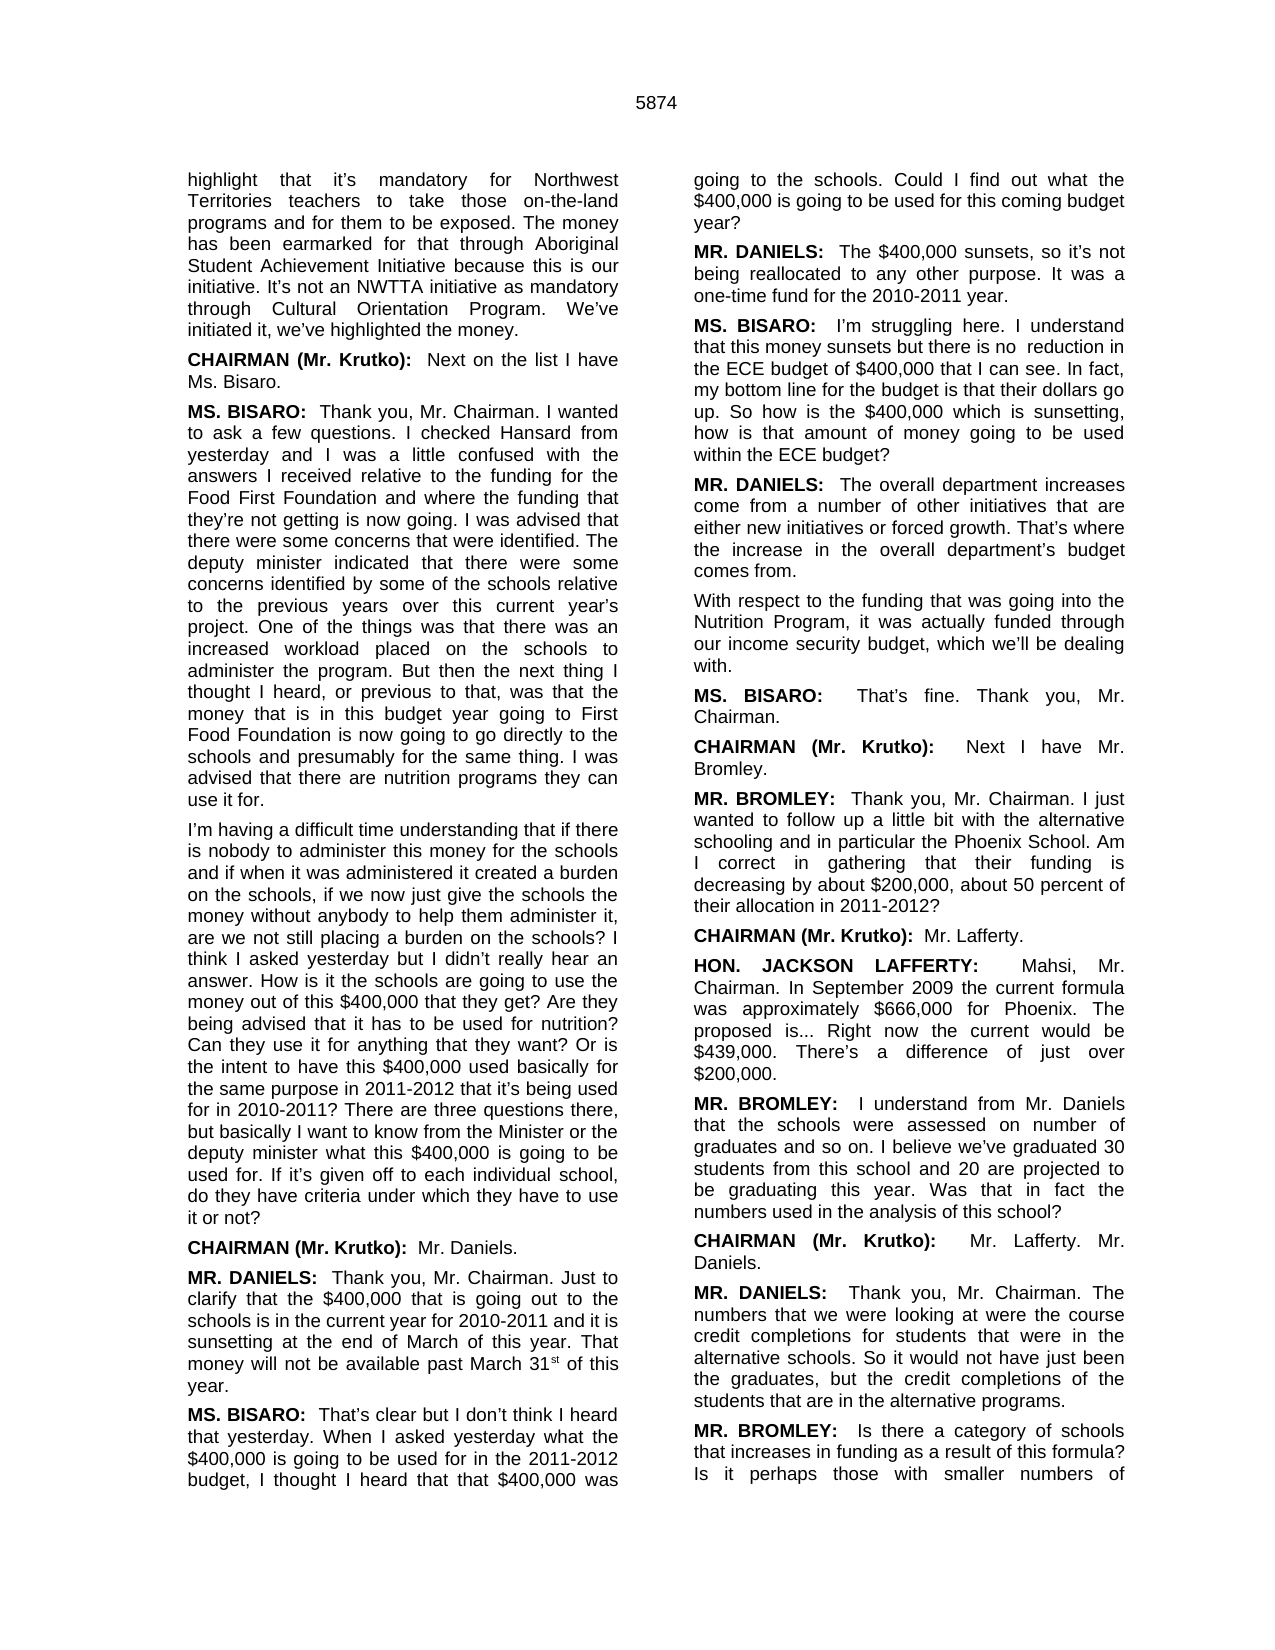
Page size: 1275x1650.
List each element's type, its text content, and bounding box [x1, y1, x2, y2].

text CHAIRMAN (Mr. Krutko): Mr. Daniels. [187, 1237, 619, 1258]
text MS. BISARO: That’s clear but I don’t think I heard that yesterday. When I asked yesterday what the $400,000 is going to be used for in the 2011-2012 budget, I thought I heard that that $400,000 was going to the schools. Could I find out what the $400,000 is going to be used for this coming budget year? [187, 1404, 619, 1491]
text I’m having a dficult time understanding that there is nobody to administer this money for the schools and when it was administered it created a burden on the schools, we now just give the schools the money without anybody to help them administer it, are we not still placing a burden on the schools? I think I asked yesterday but I didn’t really hear an answer. How is it the schools are going to use the money out of this $400,000 that they get? Are they being advised that it has to be used for nutrition? Can they use it for anything that they want? Or is the intent to have this $400,000 used basically for the same purpose in 2011-2012 that it’s being used for in 2010-2011? There are three questions there, but basically I want to know from the Minister or the deputy minister what this $400,000 is going to be used for. If it’s given off to each individual school, do they have criteria under which they have to use it or not? [187, 819, 619, 1228]
text CHAIRMAN (Mr. Krutko): Next on the list I have Ms. Bisaro. [187, 349, 619, 392]
text MR. DANIELS: The overall department increases come from a number of other initiatives that are either new initiatives or forced growth. That’s where the increase in the overall department’s budget comes from. [694, 474, 1125, 581]
text With respect to the funding that was going into the Nutrition Program, it was actually funded through our income security budget, which we’ll be dealing with. [694, 590, 1125, 676]
text CHAIRMAN (Mr. Krutko): Mr. Lafferty. [694, 925, 1125, 947]
text MR. BROMLEY: I understand from Mr. Daniels that the schools were assessed on number of graduates and so on. I believe we’ve graduated 30 students from this school and 20 are projected to be graduating this year. Was that in fact the numbers used in the analysis of this school? [694, 1093, 1125, 1222]
text MR. DANIELS: Thank you, Mr. Chairman. Just to clary that the $400,000 that is going out to the schools is in the current year for 2010-2011 and it is sunsetting at the end of March of this year. That money will not be available past March 31st of this year. [187, 1267, 619, 1396]
text MS. BISARO: Thank you, Mr. Chairman. I wanted to ask a few questions. I checked Hansard from yesterday and I was a little confused with the answers I received relative to the funding for the Food First Foundation and where the funding that they’re not getting is now going. I was advised that there were some concerns that were identied. The deputy minister indicated that there were some concerns identied by some of the schools relative to the previous years over this current year’s project. One of the things was that there was an increased workload placed on the schools to administer the program. But then the next thing I thought I heard, or previous to that, was that the money that is in this budget year going to First Food Foundation is now going to go directly to the schools and presumably for the same thing. I was advised that there are nutrition programs they can use it for. [187, 401, 619, 810]
text HON. JACKSON LAFFERTY: Mahsi, Mr. Chairman. In September 2009 the current formula was approximately $666,000 for Phoenix. The proposed is... Right now the current would be $439,000. There’s a dference of just over $200,000. [694, 955, 1125, 1084]
text MR. BROMLEY: Thank you, Mr. Chairman. I just wanted to follow up a little bit with the alternative schooling and in particular the Phoenix School. Am I correct in gathering that their funding is decreasing by about $200,000, about 50 percent of their allocation in 2011-2012? [694, 787, 1125, 917]
text MS. BISARO: That’s fine. Thank you, Mr. Chairman. [694, 684, 1125, 727]
text CHAIRMAN (Mr. Krutko): Next I have Mr. Bromley. [694, 736, 1125, 779]
text MS. BISARO: That’s clear but I don’t think I heard that yesterday. When I asked yesterday what the $400,000 is going to be used for in the 2011-2012 budget, I thought I heard that that $400,000 was going to the schools. Could I find out what the $400,000 is going to be used for this coming budget year? [694, 168, 1125, 233]
text MR. DANIELS: Thank you, Mr. Chairman. The numbers that we were looking at were the course credit completions for students that were in the alternative schools. So it would not have just been the graduates, but the credit completions of the students that are in the alternative programs. [694, 1282, 1125, 1411]
text MR. DANIELS: The $400,000 sunsets, so it’s not being reallocated to any other purpose. It was a one-time fund for the 2010-2011 year. [694, 241, 1125, 306]
text CHAIRMAN (Mr. Krutko): Mr. Lafferty. Mr. Daniels. [694, 1230, 1125, 1273]
text MS. BISARO: I’m struggling here. I understand that this money sunsets but there is no reduction in the ECE budget of $400,000 that I can see. In fact, my bottom line for the budget is that their dollars go up. So how is the $400,000 which is sunsetting, how is that amount of money going to be used within the ECE budget? [694, 314, 1125, 465]
